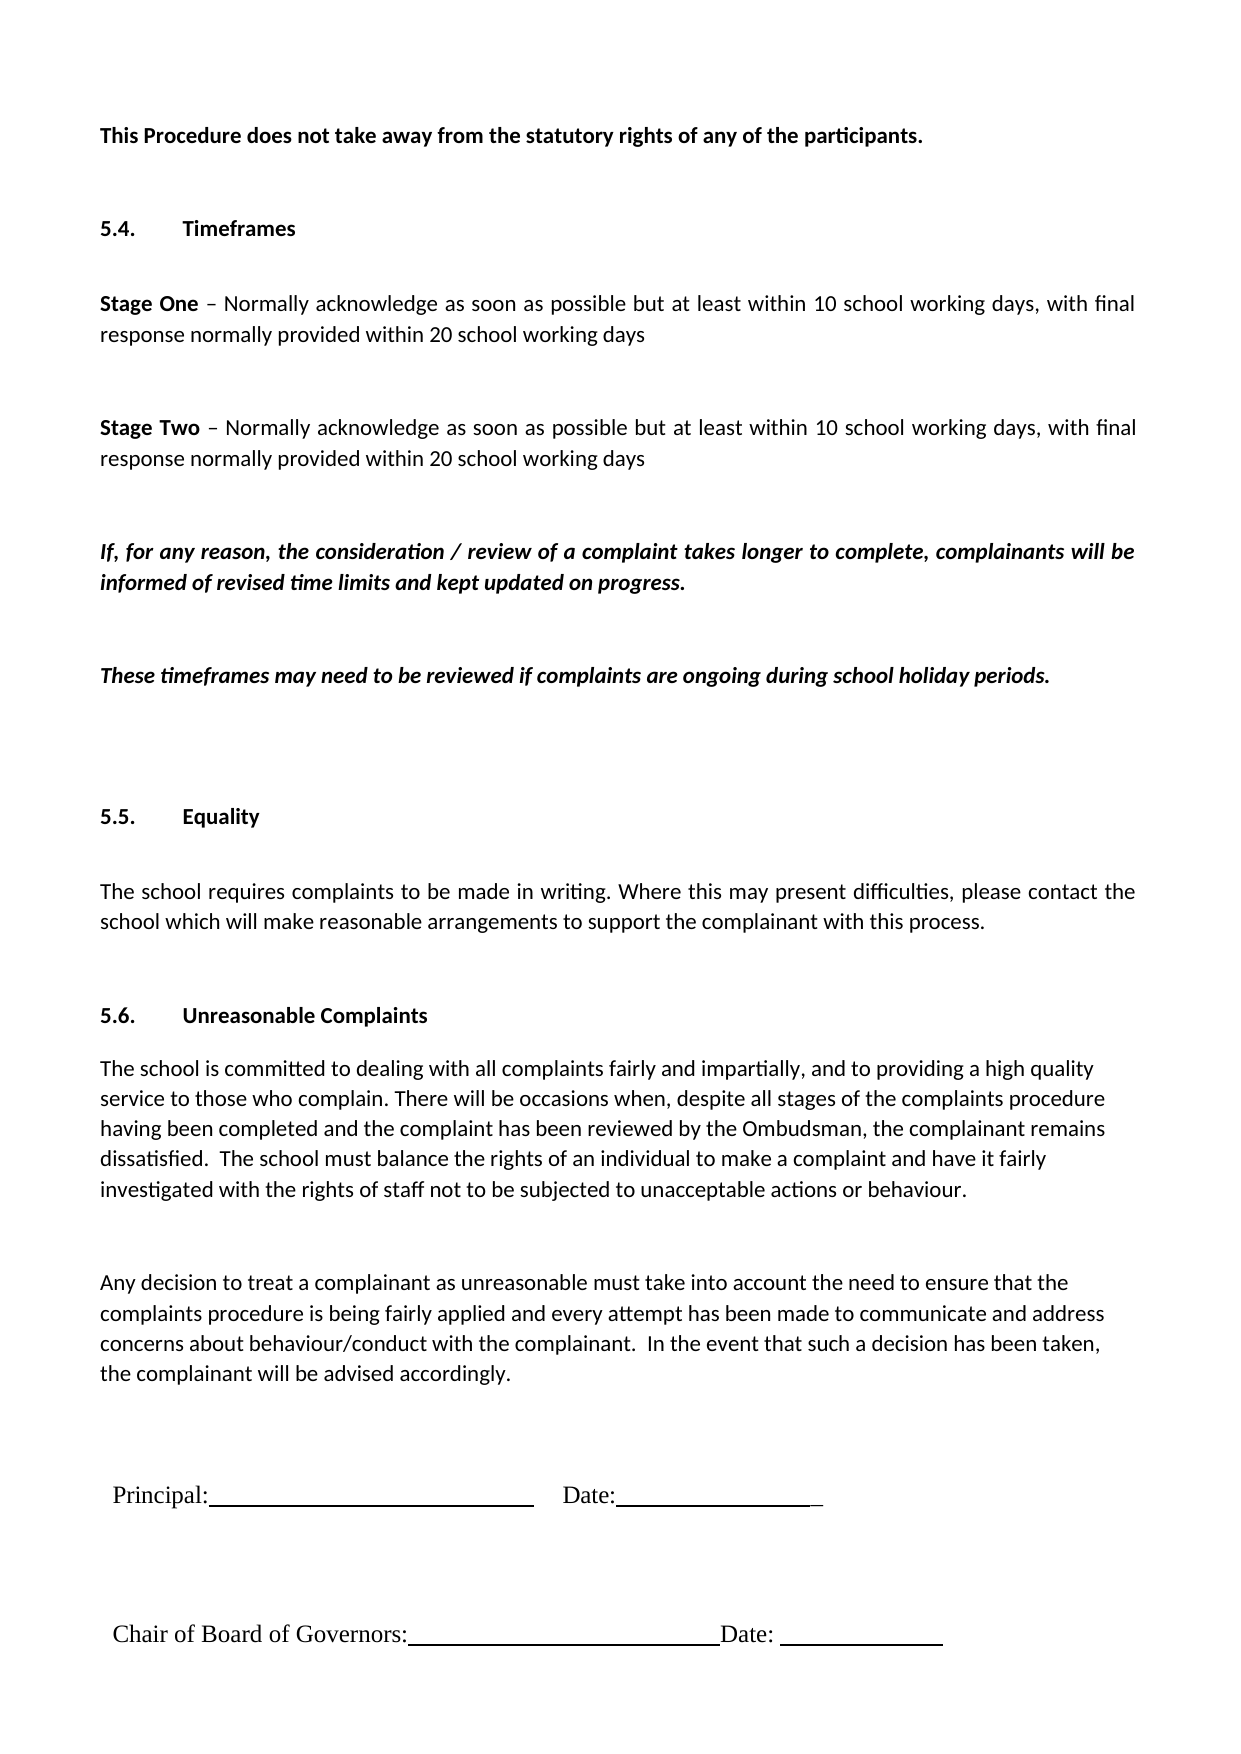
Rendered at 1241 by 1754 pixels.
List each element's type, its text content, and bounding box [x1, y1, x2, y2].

list Timeframes [100, 214, 1138, 243]
text Stage Two – Normally acknowledge as soon as possible but at least within 10 school working days, with final response normally provided within 20 school working days [100, 413, 1138, 472]
text Any decision to treat a complainant as unreasonable must take into account the need to ensure that the complaints procedure is being fairly applied and every attempt has been made to communicate and address concerns about behaviour/conduct with the complainant. In the event that such a decision has been taken, the complainant will be advised accordingly. [100, 1268, 1138, 1387]
text The school is committed to dealing with all complaints fairly and impartially, and to providing a high quality service to those who complain. There will be occasions when, despite all stages of the complaints procedure having been completed and the complaint has been reviewed by the Ombudsman, the complainant remains dissatisfied. The school must balance the rights of an individual to make a complaint and have it fairly investigated with the rights of staff not to be subjected to unacceptable actions or behaviour. [100, 1054, 1138, 1203]
text The school requires complaints to be made in writing. Where this may present difficulties, please contact the school which will make reasonable arrangements to support the complainant with this process. [100, 877, 1138, 935]
list Equality [100, 802, 1138, 830]
text Principal: Date: _ [112, 1480, 1126, 1509]
text If, for any reason, the consideration / review of a complaint takes longer to complete, complainants will be informed of revised time limits and kept updated on progress. [100, 537, 1138, 596]
text This Procedure does not take away from the statutory rights of any of the participants. [100, 121, 1138, 149]
text Chair of Board of Governors: Date: [112, 1619, 1126, 1648]
text Stage One – Normally acknowledge as soon as possible but at least within 10 school working days, with final response normally provided within 20 school working days [100, 289, 1138, 348]
list unreasonable Complaints [100, 1001, 1138, 1029]
text These timeframes may need to be reviewed if complaints are ongoing during school holiday periods. [100, 661, 1138, 689]
